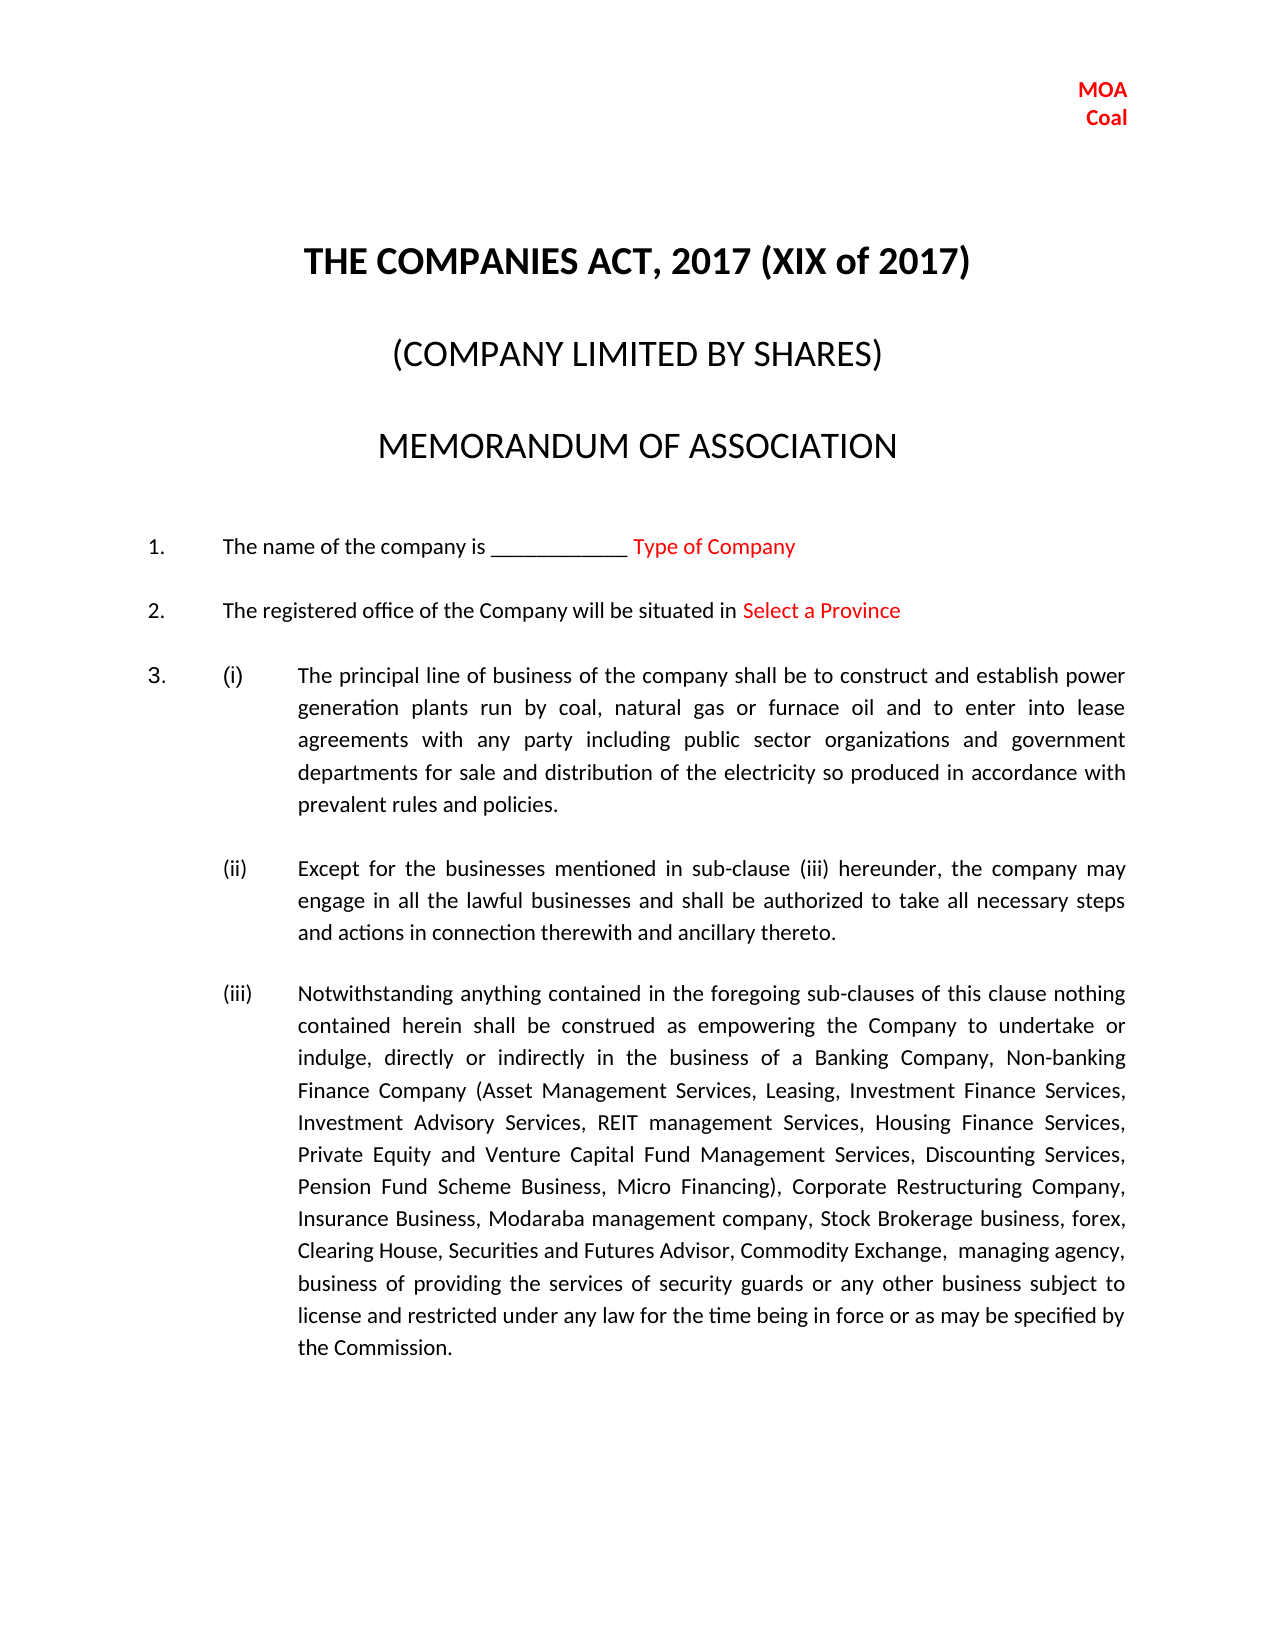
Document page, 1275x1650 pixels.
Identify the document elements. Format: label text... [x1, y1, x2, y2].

text 3. (i) The principal line of business of the company shall be to construct and establish power generation plants run by coal, natural gas or furnace oil and to enter into lease agreements with any party including public sector organizations and government departments for sale and distribution of the electricity so produced in accordance with prevalent rules and policies. [148, 661, 1127, 818]
text MEMORANDUM OF ASSOCIATION [148, 422, 1127, 468]
text THE COMPANIES ACT, 2017 (XIX of 2017) [148, 236, 1127, 284]
text 2. The registered office of the Company will be situated in [148, 597, 1127, 625]
text (COMPANY LIMITED BY SHARES) [148, 330, 1127, 376]
text (ii) Except for the businesses mentioned in sub-clause (iii) hereunder, the company may engage in all the lawful businesses and shall be authorized to take all necessary steps and actions in connection therewith and ancillary thereto. [223, 854, 1127, 947]
text 1. The name of the company is ____________ [148, 532, 1127, 560]
text (iii) Notwithstanding anything contained in the foregoing sub-clauses of this clause nothing contained herein shall be construed as empowering the Company to undertake or indulge, directly or indirectly in the business of a Banking Company, Non-banking Finance Company (Asset Management Services, Leasing, Investment Finance Services, Investment Advisory Services, REIT management Services, Housing Finance Services, Private Equity and Venture Capital Fund Management Services, Discounting Services, Pension Fund Scheme Business, Micro Financing), Corporate Restructuring Company, Insurance Business, Modaraba management company, Stock Brokerage business, forex, Clearing House, Securities and Futures Advisor, Commodity Exchange, managing agency, business of providing the services of security guards or any other business subject to license and restricted under any law for the time being in force or as may be specified by the Commission. [223, 979, 1127, 1361]
